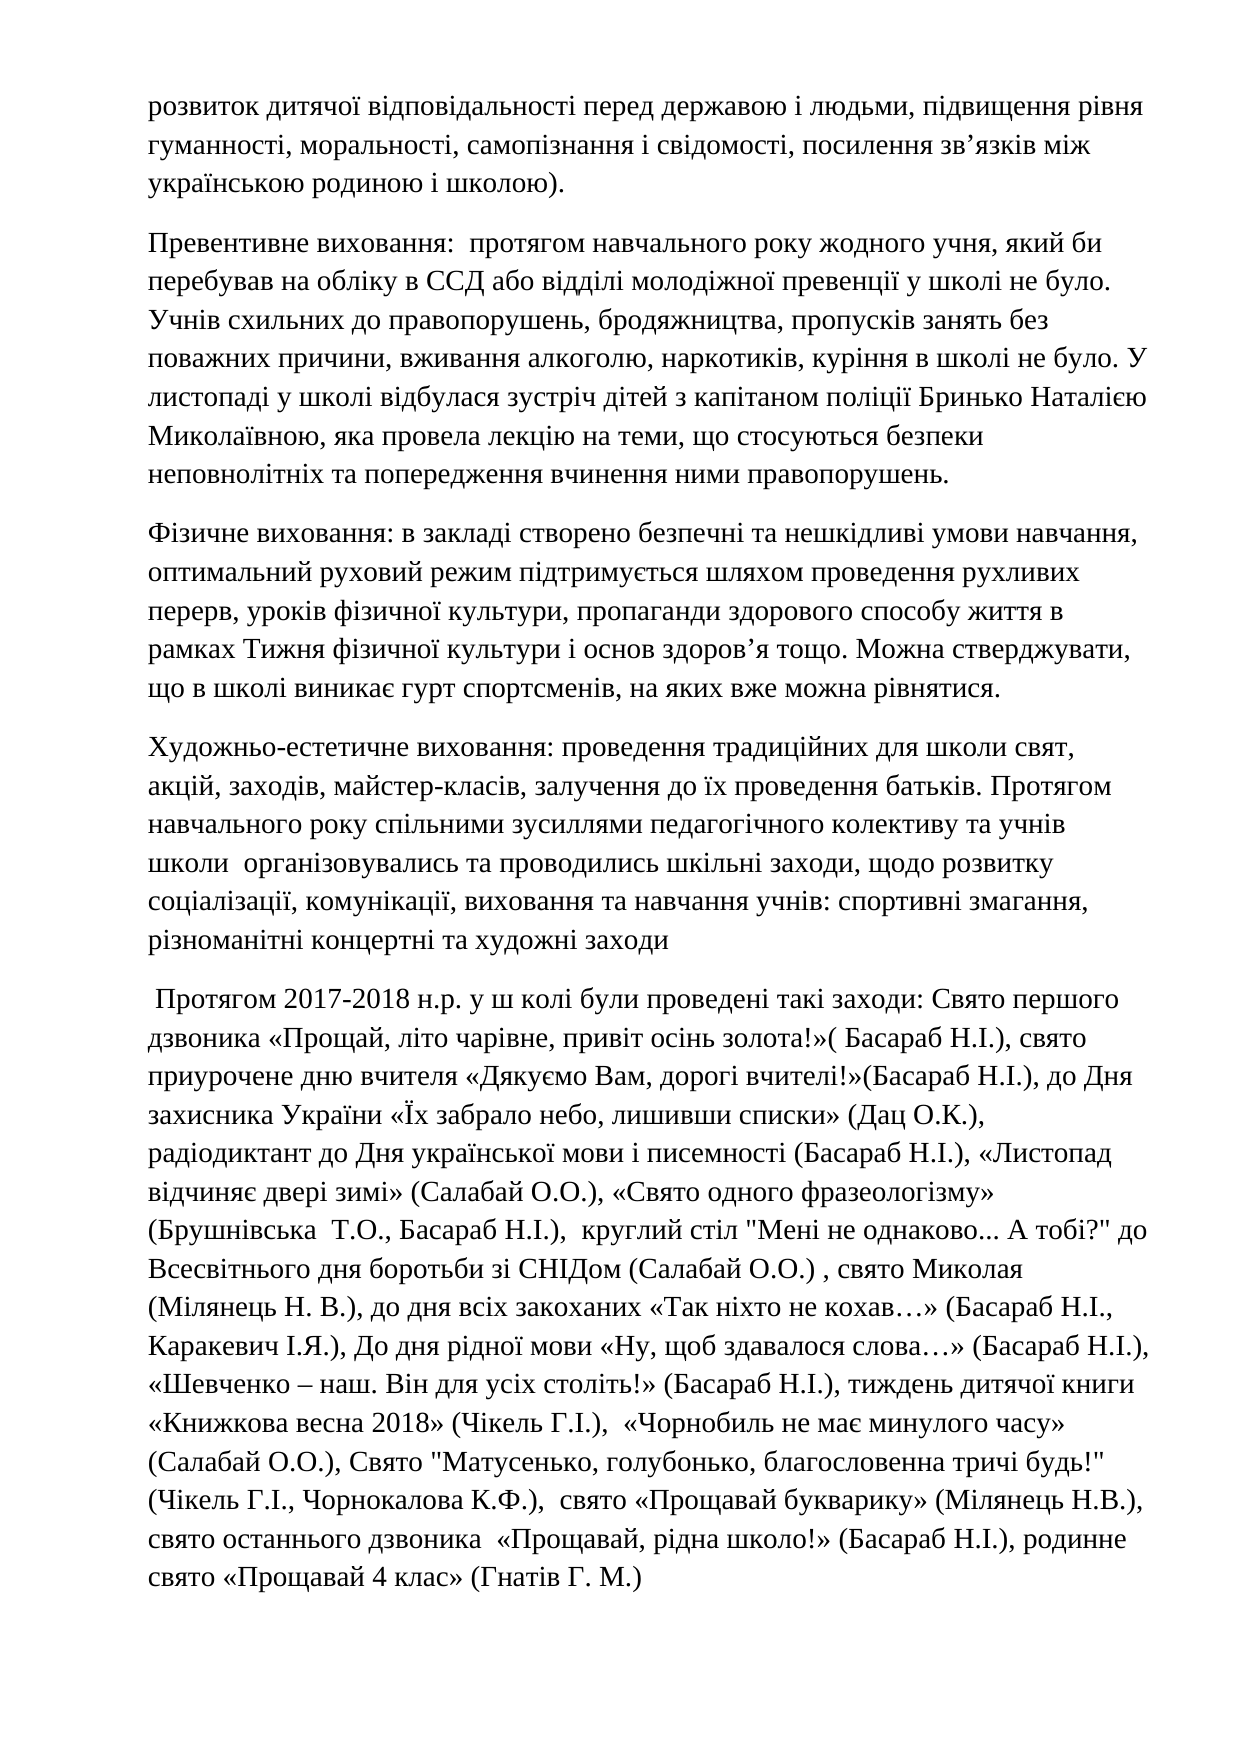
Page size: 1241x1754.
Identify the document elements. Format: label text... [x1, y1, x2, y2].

text Протягом 2017-2018 н.р. у ш колі були проведені такі заходи: Свято першого дзвоника «Прощай, літо чарівне, привіт осінь золота!»( Басараб Н.І.), свято приурочене дню вчителя «Дякуємо Вам, дорогі вчителі!»(Басараб Н.І.), до Дня захисника України «Їх забрало небо, лишивши списки» (Дац О.К.), радіодиктант до Дня української мови і писемності (Басараб Н.І.), «Листопад відчиняє двері зимі» (Салабай О.О.), «Свято одного фразеологізму» (Брушнівська Т.О., Басараб Н.І.), круглий стіл "Мені не однаково... А тобі?" до Всесвітнього дня боротьби зі СНІДом (Салабай О.О.) , свято Миколая (Мілянець Н. В.), до дня всіх закоханих «Так ніхто не кохав…» (Басараб Н.І., Каракевич І.Я.), До дня рідної мови «Ну, щоб здавалося слова…» (Басараб Н.І.), «Шевченко – наш. Він для усіх століть!» (Басараб Н.І.), тиждень дитячої книги «Книжкова весна 2018» (Чікель Г.І.), «Чорнобиль не має минулого часу» (Салабай О.О.), Свято "Матусенько, голубонько, благословенна тричі будь!" (Чікель Г.І., Чорнокалова К.Ф.), свято «Прощавай букварику» (Мілянець Н.В.), свято останнього дзвоника «Прощавай, рідна школо!» (Басараб Н.І.), родинне свято «Прощавай 4 клас» (Гнатів Г. М.) [148, 981, 1152, 1593]
text Превентивне виховання: протягом навчального року жодного учня, який би перебував на обліку в ССД або відділі молодіжної превенції у школі не було. Учнів схильних до правопорушень, бродяжництва, пропусків занять без поважних причини, вживання алкоголю, наркотиків, куріння в школі не було. У листопаді у школі відбулася зустріч дітей з капітаном поліції Бринько Наталією Миколаївною, яка провела лекцію на теми, що стосуються безпеки неповнолітніх та попередження вчинення ними правопорушень. [148, 225, 1152, 490]
text Фізичне виховання: в закладі створено безпечні та нешкідливі умови навчання, оптимальний руховий режим підтримується шляхом проведення рухливих перерв, уроків фізичної культури, пропаганди здорового способу життя в рамках Тижня фізичної культури і основ здоров’я тощо. Можна стверджувати, що в школі виникає гурт спортсменів, на яких вже можна рівнятися. [148, 516, 1152, 703]
text Художньо-естетичне виховання: проведення традиційних для школи свят, акцій, заходів, майстер-класів, залучення до їх проведення батьків. Протягом навчального року спільними зусиллями педагогічного колективу та учнів школи організовувались та проводились шкільні заходи, щодо розвитку соціалізації, комунікації, виховання та навчання учнів: спортивні змагання, різноманітні концертні та художні заходи [148, 729, 1152, 955]
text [148, 88, 1152, 199]
